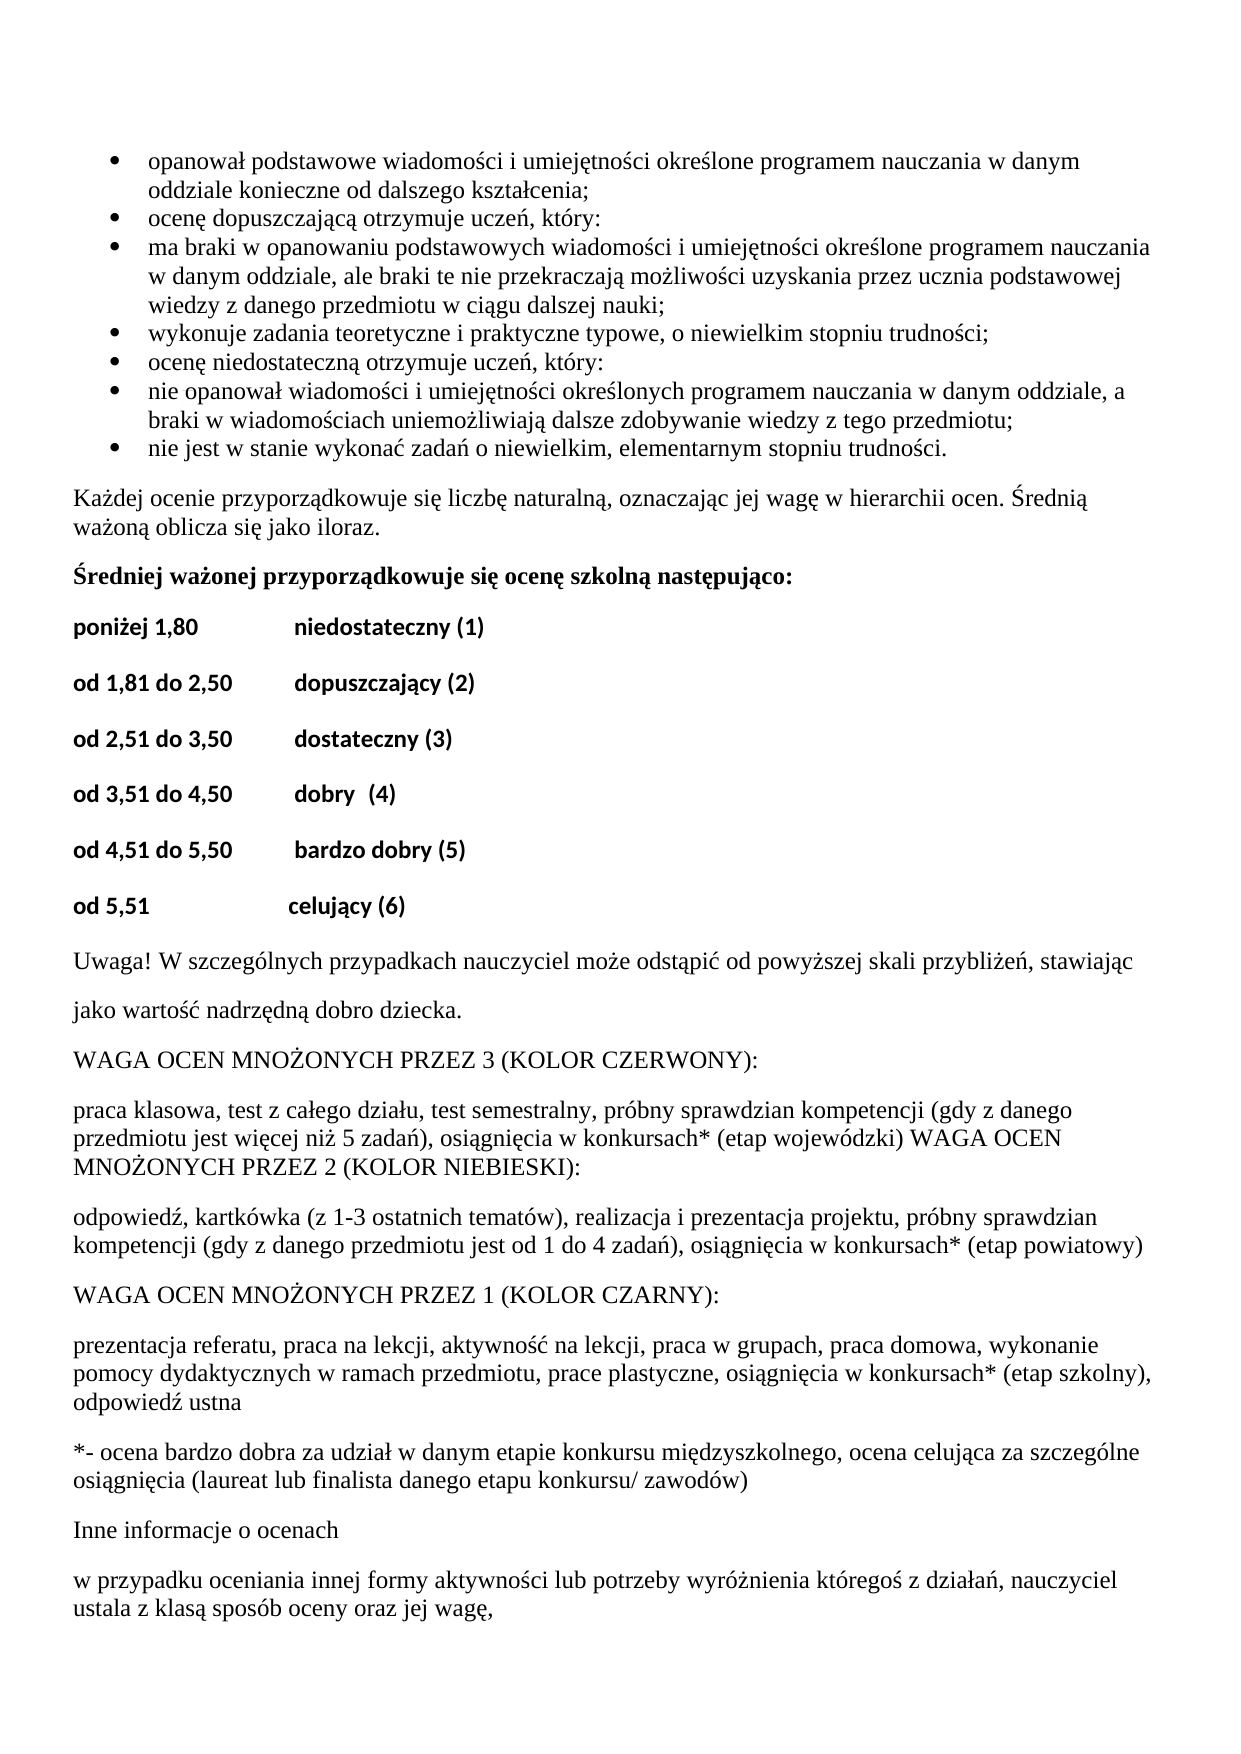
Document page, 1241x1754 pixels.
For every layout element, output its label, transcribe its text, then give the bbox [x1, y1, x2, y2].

text Uwaga! W szczególnych przypadkach nauczyciel może odstąpić od powyższej skali przybliżeń, stawiając [73, 946, 1167, 975]
list ocenę niedostateczną otrzymuje uczeń, który: [110, 347, 1167, 376]
list wykonuje zadania teoretyczne i praktyczne typowe, o niewielkim stopniu trudności; [110, 318, 1167, 347]
text WAGA OCEN MNOŻONYCH PRZEZ 3 (KOLOR CZERWONY): [73, 1045, 1167, 1074]
text od 2,51 do 3,50 dostateczny (3) [73, 723, 1167, 753]
text WAGA OCEN MNOŻONYCH PRZEZ 1 (KOLOR CZARNY): [73, 1280, 1167, 1309]
list nie jest w stanie wykonać zadań o niewielkim, elementarnym stopniu trudności. [110, 433, 1167, 462]
text Inne informacje o ocenach [73, 1515, 1167, 1544]
list nie opanował wiadomości i umiejętności określonych programem nauczania w danym oddziale, a braki w wiadomościach uniemożliwiają dalsze zdobywanie wiedzy z tego przedmiotu; [110, 376, 1167, 433]
text od 4,51 do 5,50 bardzo dobry (5) [73, 834, 1167, 865]
text od 1,81 do 2,50 dopuszczający (2) [73, 667, 1167, 697]
text odpowiedź, kartkówka (z 1-3 ostatnich tematów), realizacja i prezentacja projektu, próbny sprawdzian kompetencji (gdy z danego przedmiotu jest od 1 do 4 zadań), osiągnięcia w konkursach* (etap powiatowy) [73, 1202, 1167, 1259]
text od 5,51 celujący (6) [73, 890, 1167, 921]
text Średniej ważonej przyporządkowuje się ocenę szkolną następująco: [73, 561, 1167, 590]
list opanował podstawowe wiadomości i umiejętności określone programem nauczania w danym oddziale konieczne od dalszego kształcenia; [110, 146, 1167, 203]
list ma braki w opanowaniu podstawowych wiadomości i umiejętności określone programem nauczania w danym oddziale, ale braki te nie przekraczają możliwości uzyskania przez ucznia podstawowej wiedzy z danego przedmiotu w ciągu dalszej nauki; [110, 232, 1167, 318]
text jako wartość nadrzędną dobro dziecka. [73, 996, 1167, 1024]
list ocenę dopuszczającą otrzymuje uczeń, który: [110, 203, 1167, 232]
text Każdej ocenie przyporządkowuje się liczbę naturalną, oznaczając jej wagę w hierarchii ocen. Średnią ważoną oblicza się jako iloraz. [73, 483, 1167, 541]
text praca klasowa, test z całego działu, test semestralny, próbny sprawdzian kompetencji (gdy z danego przedmiotu jest więcej niż 5 zadań), osiągnięcia w konkursach* (etap wojewódzki) WAGA OCEN MNOŻONYCH PRZEZ 2 (KOLOR NIEBIESKI): [73, 1095, 1167, 1181]
text w przypadku oceniania innej formy aktywności lub potrzeby wyróżnienia któregoś z działań, nauczyciel ustala z klasą sposób oceny oraz jej wagę, [73, 1565, 1167, 1622]
text prezentacja referatu, praca na lekcji, aktywność na lekcji, praca w grupach, praca domowa, wykonanie pomocy dydaktycznych w ramach przedmiotu, prace plastyczne, osiągnięcia w konkursach* (etap szkolny), odpowiedź ustna [73, 1330, 1167, 1416]
text od 3,51 do 4,50 dobry (4) [73, 778, 1167, 809]
text *- ocena bardzo dobra za udział w danym etapie konkursu międzyszkolnego, ocena celująca za szczególne osiągnięcia (laureat lub finalista danego etapu konkursu/ zawodów) [73, 1437, 1167, 1494]
text poniżej 1,80 niedostateczny (1) [73, 611, 1167, 642]
